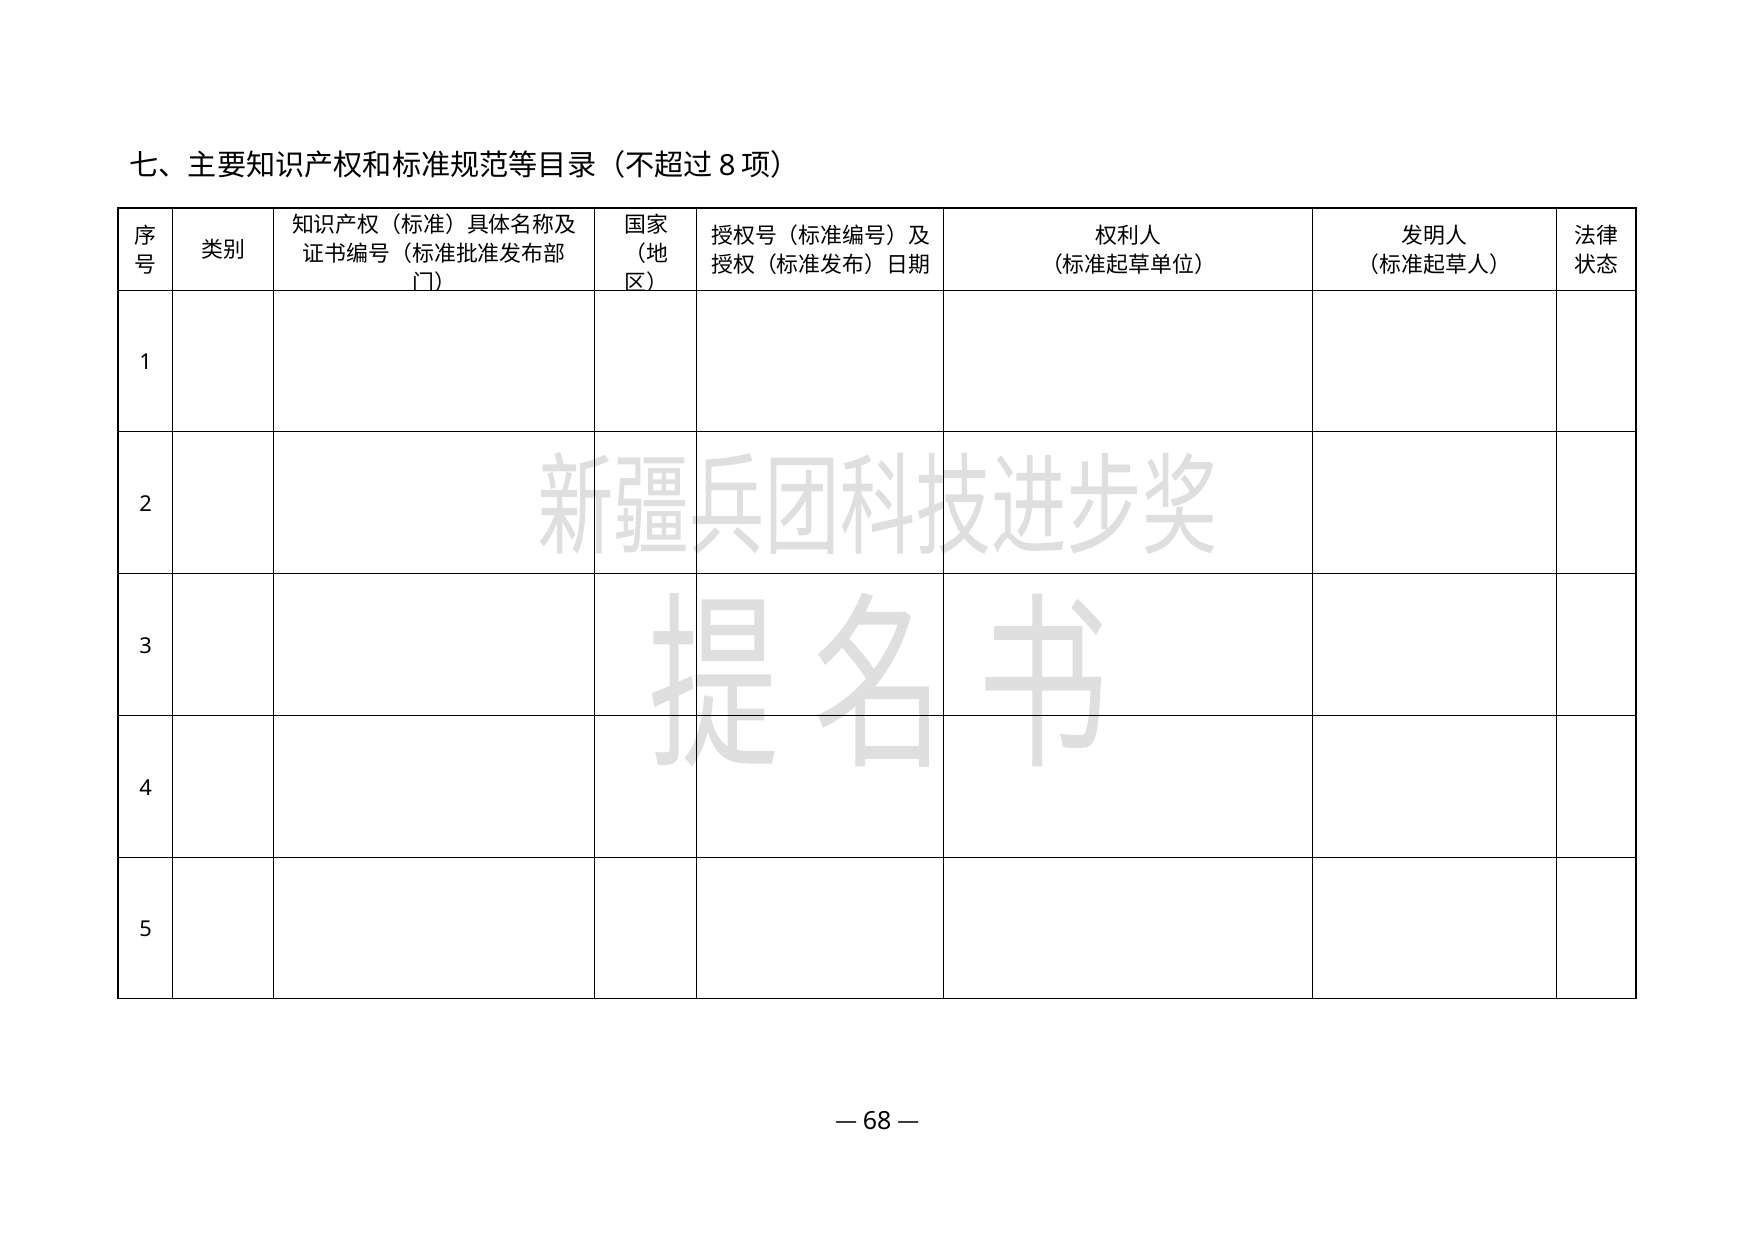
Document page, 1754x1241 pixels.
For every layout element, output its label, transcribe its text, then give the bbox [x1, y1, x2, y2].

table_cell [1557, 858, 1635, 998]
table_cell [944, 716, 1312, 857]
table_cell 国家 （地区） [595, 209, 696, 289]
table_cell [1313, 574, 1556, 715]
table_cell [1313, 291, 1556, 431]
table_cell [1313, 858, 1556, 998]
table_cell [595, 858, 696, 998]
table_cell [944, 432, 1312, 573]
table_cell [274, 858, 594, 998]
table_cell 授权号（标准编号）及 授权（标准发布）日期 [697, 209, 943, 289]
table_cell [173, 716, 273, 857]
table_cell [1313, 716, 1556, 857]
table_cell [944, 858, 1312, 998]
table_cell [595, 432, 696, 573]
table_cell [1557, 291, 1635, 431]
table_cell 知识产权（标准）具体名称及 证书编号（标准批准发布部门） [274, 209, 594, 289]
table_cell [1557, 716, 1635, 857]
table_cell [697, 432, 943, 573]
table_cell 类别 [173, 209, 273, 289]
table_cell [274, 291, 594, 431]
table_cell 3 [119, 574, 172, 715]
table_cell 法律 状态 [1557, 209, 1635, 289]
table_cell [173, 858, 273, 998]
table_cell 权利人 （标准起草单位） [944, 209, 1312, 289]
table_cell [697, 858, 943, 998]
table_cell 发明人 （标准起草人） [1313, 209, 1556, 289]
table_cell [274, 574, 594, 715]
table_cell [697, 574, 943, 715]
table_cell [173, 574, 273, 715]
table_cell 5 [119, 858, 172, 998]
table_cell [173, 432, 273, 573]
table_cell [697, 716, 943, 857]
table_cell [595, 291, 696, 431]
table_cell [595, 716, 696, 857]
table_cell [595, 574, 696, 715]
table_cell [1557, 574, 1635, 715]
table_cell [1313, 432, 1556, 573]
table_cell 序号 [119, 209, 172, 289]
table_cell 1 [119, 291, 172, 431]
table_cell [1557, 432, 1635, 573]
table_cell [173, 291, 273, 431]
table_cell 4 [119, 716, 172, 857]
table_cell [944, 291, 1312, 431]
table_cell [697, 291, 943, 431]
table_cell 2 [119, 432, 172, 573]
table_cell [274, 432, 594, 573]
table_cell [944, 574, 1312, 715]
table_header 七、主要知识产权和标准规范等目录（不超过8项） [118, 118, 1636, 207]
table_cell [274, 716, 594, 857]
